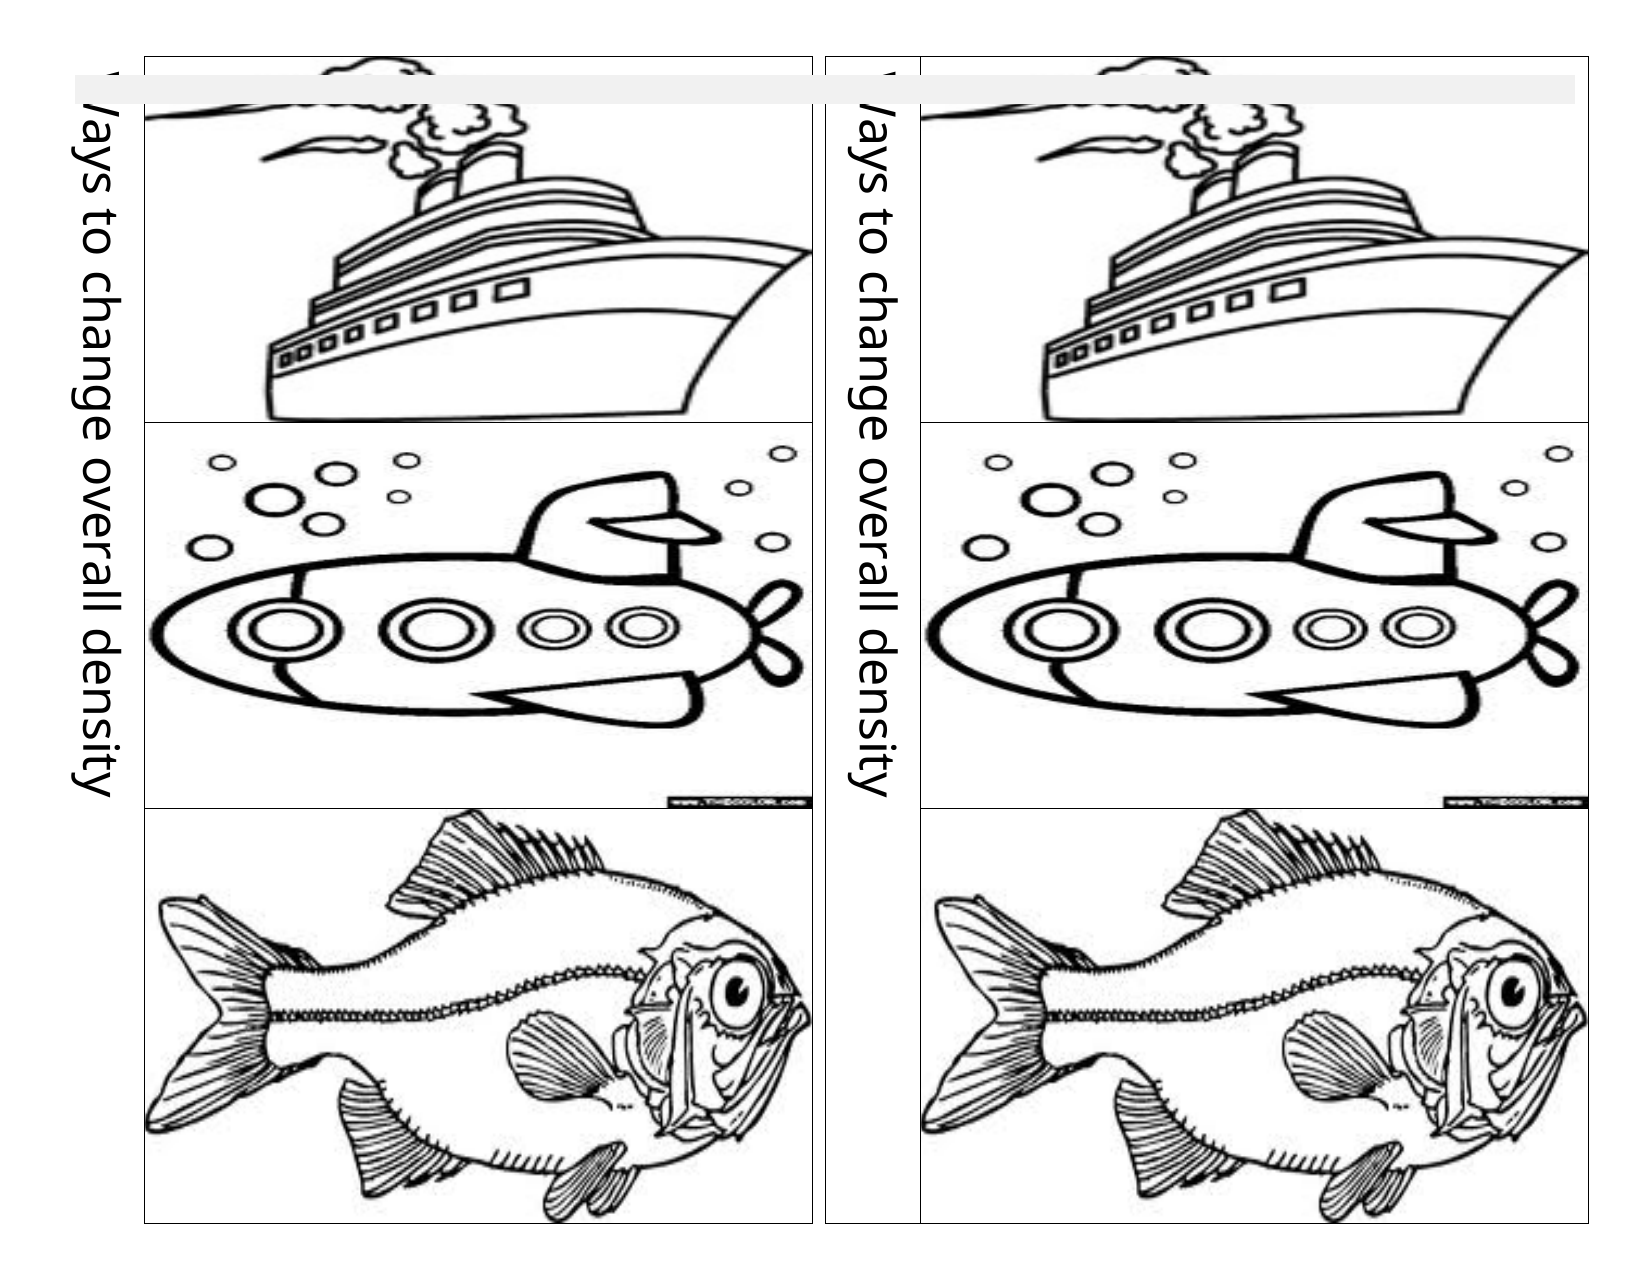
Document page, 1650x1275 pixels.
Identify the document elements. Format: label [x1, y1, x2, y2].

picture [145, 57, 812, 75]
picture [145, 423, 812, 808]
picture [921, 423, 1588, 808]
picture [145, 104, 812, 422]
picture [921, 57, 1588, 422]
picture [145, 809, 812, 1223]
picture [921, 809, 1588, 1223]
